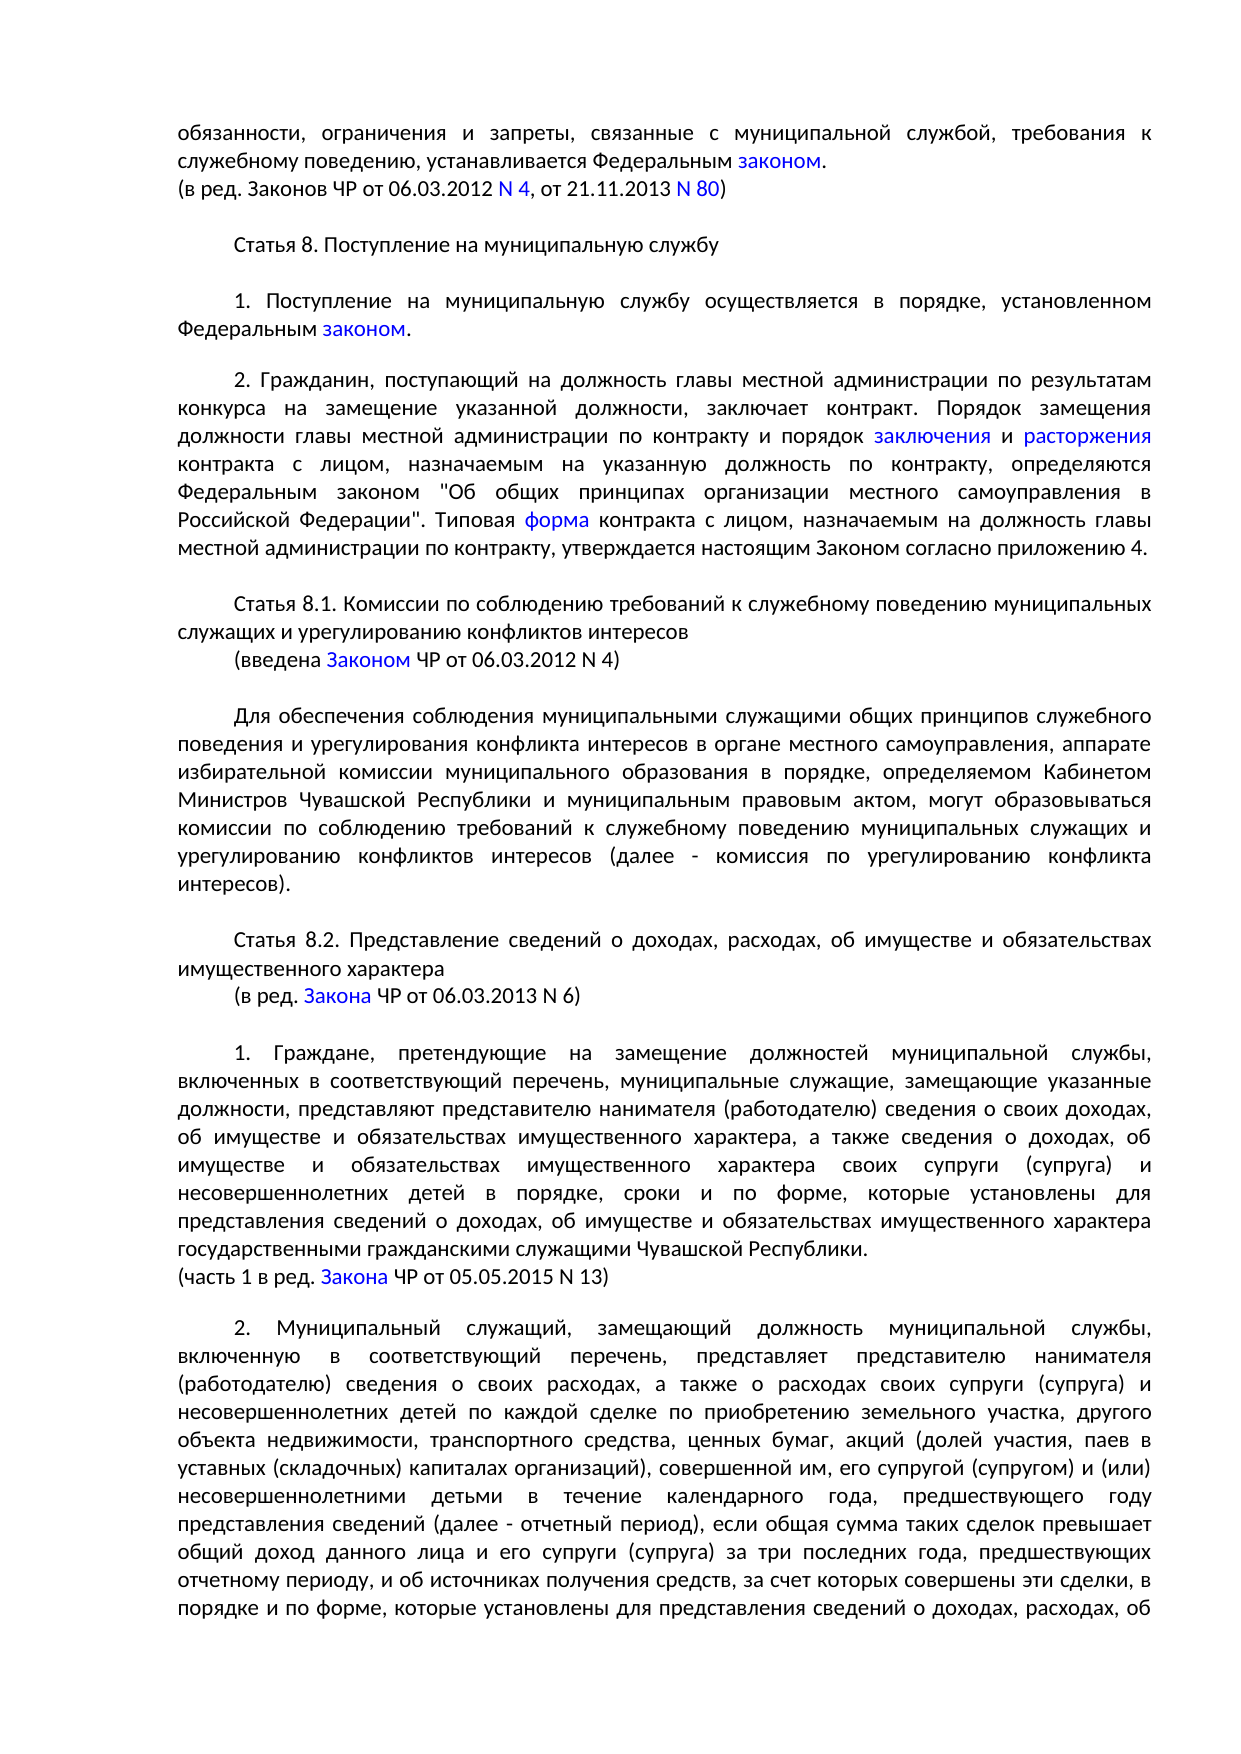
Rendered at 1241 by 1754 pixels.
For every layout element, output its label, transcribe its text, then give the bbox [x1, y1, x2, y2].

text 1. Граждане, претендующие на замещение должностей муниципальной службы, включенных в соответствующий перечень, муниципальные служащие, замещающие указанные должности, представляют представителю нанимателя (работодателю) сведения о своих доходах, об имуществе и обязательствах имущественного характера, а также сведения о доходах, об имуществе и обязательствах имущественного характера своих супруги (супруга) и несовершеннолетних детей в порядке, сроки и по форме, которые установлены для представления сведений о доходах, об имуществе и обязательствах имущественного характера государственными гражданскими служащими Чувашской Республики. [177, 1038, 1152, 1262]
text 1. Поступление на муниципальную службу осуществляется в порядке, установленном Федеральным законом. [177, 286, 1152, 342]
text Статья 8. Поступление на муниципальную службу [177, 230, 1152, 258]
text (введена Законом ЧР от 06.03.2012 N 4) [177, 645, 1152, 673]
text Статья 8.2. Представление сведений о доходах, расходах, об имуществе и обязательствах имущественного характера [177, 926, 1152, 982]
text (часть 1 в ред. Закона ЧР от 05.05.2015 N 13) [177, 1262, 1152, 1290]
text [177, 1313, 1152, 1621]
text 2. Гражданин, поступающий на должность главы местной администрации по результатам конкурса на замещение указанной должности, заключает контракт. Порядок замещения должности главы местной администрации по контракту и порядок заключения и расторжения контракта с лицом, назначаемым на указанную должность по контракту, определяются Федеральным законом "Об общих принципах организации местного самоуправления в Российской Федерации". Типовая форма контракта с лицом, назначаемым на должность главы местной администрации по контракту, утверждается настоящим Законом согласно приложению 4. [177, 365, 1152, 561]
text Статья 8.1. Комиссии по соблюдению требований к служебному поведению муниципальных служащих и урегулированию конфликтов интересов [177, 589, 1152, 645]
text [177, 118, 1152, 174]
text (в ред. Законов ЧР от 06.03.2012 N 4, от 21.11.2013 N 80) [177, 174, 1152, 202]
text (в ред. Закона ЧР от 06.03.2013 N 6) [177, 982, 1152, 1010]
text Для обеспечения соблюдения муниципальными служащими общих принципов служебного поведения и урегулирования конфликта интересов в органе местного самоуправления, аппарате избирательной комиссии муниципального образования в порядке, определяемом Кабинетом Министров Чувашской Республики и муниципальным правовым актом, могут образовываться комиссии по соблюдению требований к служебному поведению муниципальных служащих и урегулированию конфликтов интересов (далее - комиссия по урегулированию конфликта интересов). [177, 701, 1152, 898]
